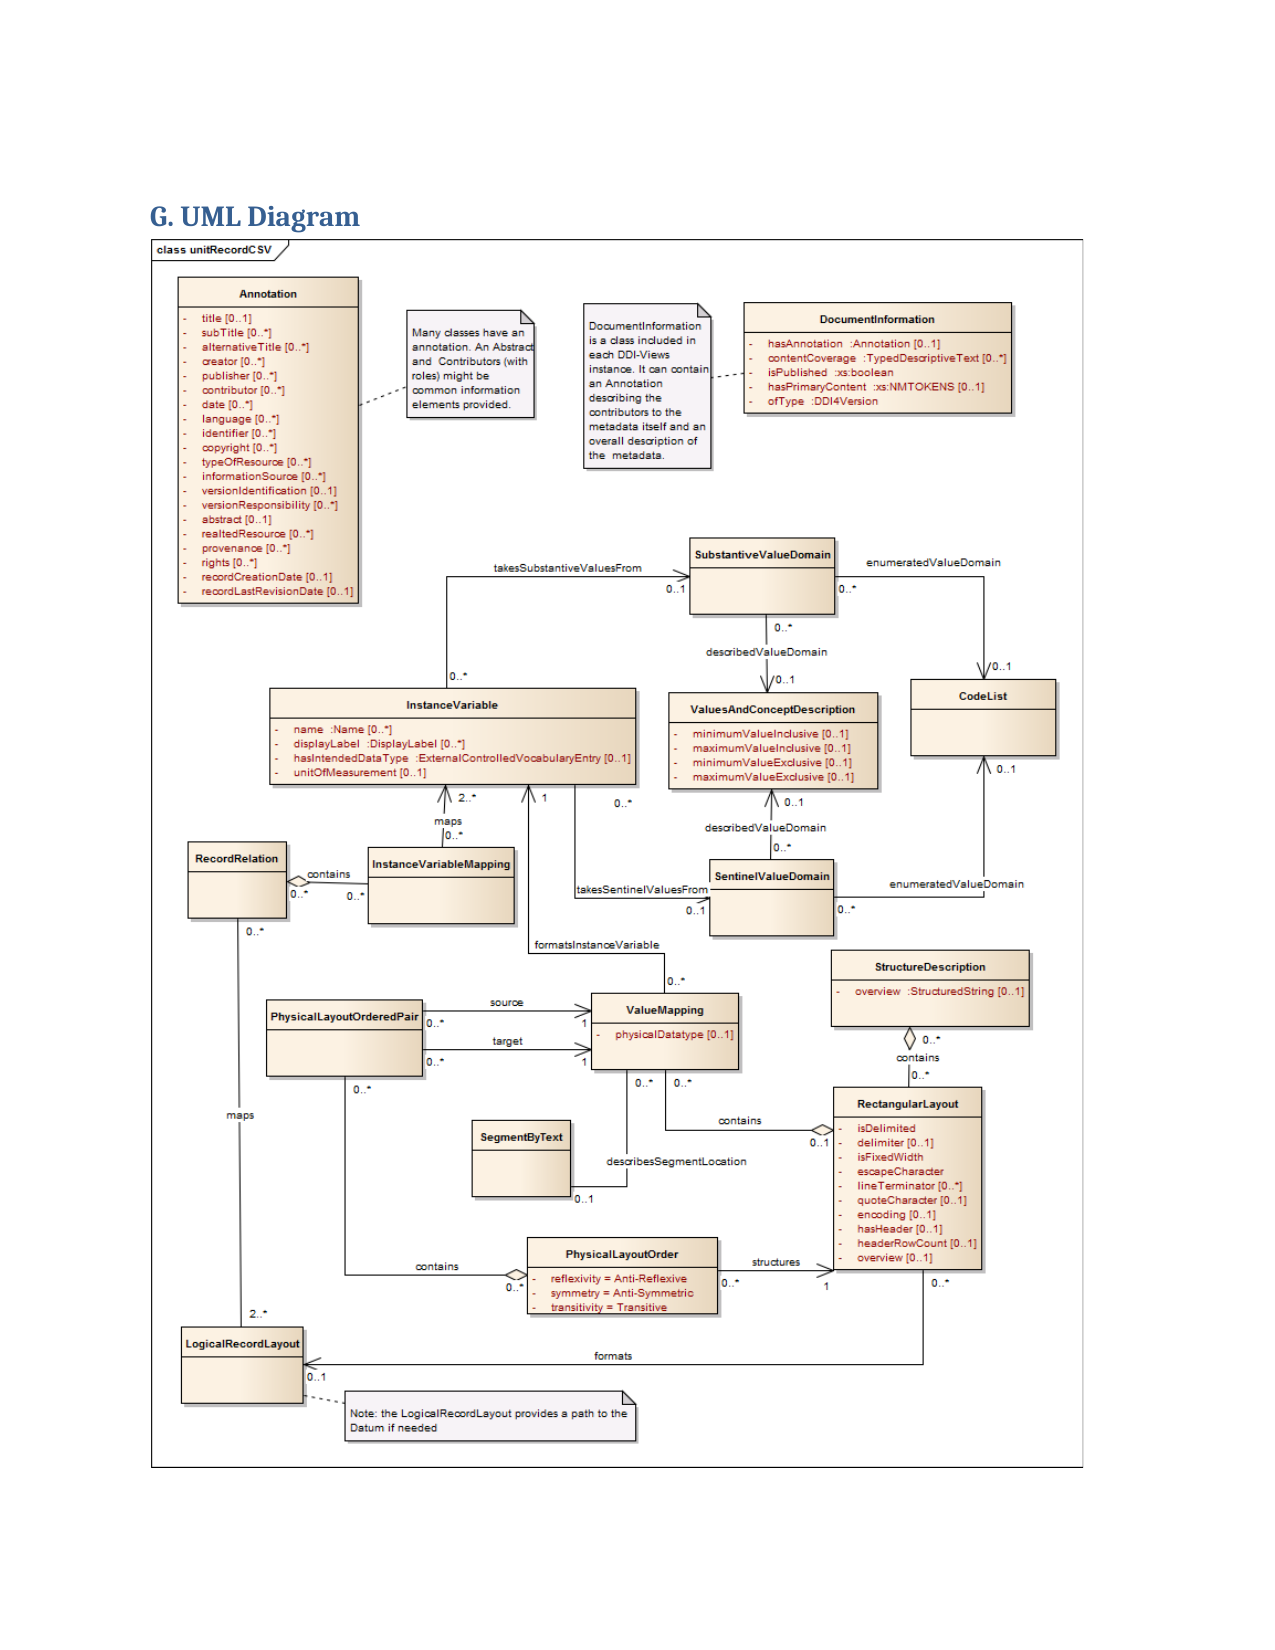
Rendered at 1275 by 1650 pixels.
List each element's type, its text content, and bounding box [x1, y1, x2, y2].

subtitle G. UML Diagram [150, 200, 1125, 233]
picture [150, 238, 1084, 1468]
